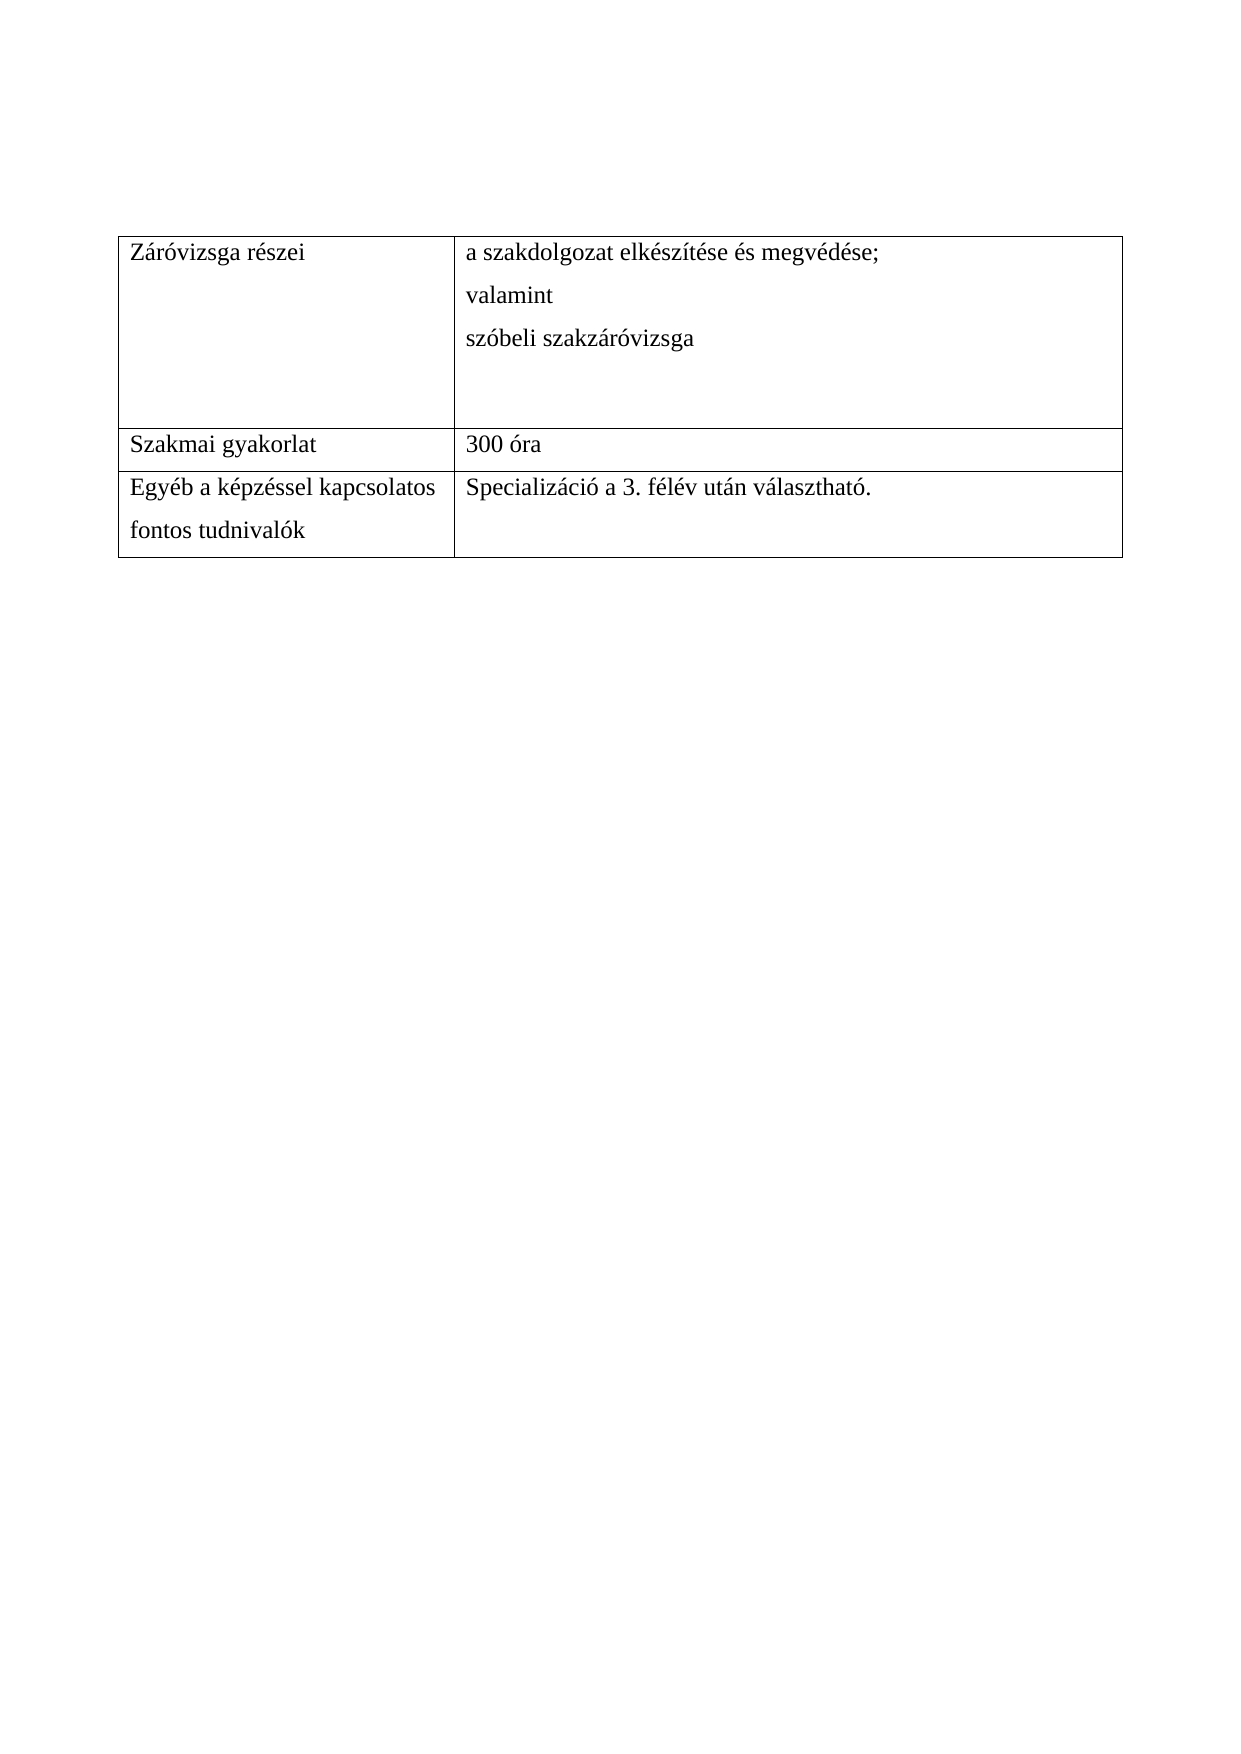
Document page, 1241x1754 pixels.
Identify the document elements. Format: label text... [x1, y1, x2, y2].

table_cell 300 óra [455, 429, 1122, 471]
table_cell Szakmai gyakorlat [119, 429, 454, 471]
table_cell Specializáció a 3. félév után választható. [455, 472, 1122, 557]
table_cell a szakdolgozat elkészítése és megvédése; valamint szóbeli szakzáróvizsga [455, 237, 1122, 428]
table_cell Egyéb a képzéssel kapcsolatos fontos tudnivalók [119, 472, 454, 557]
table_cell Záróvizsga részei [119, 237, 454, 428]
